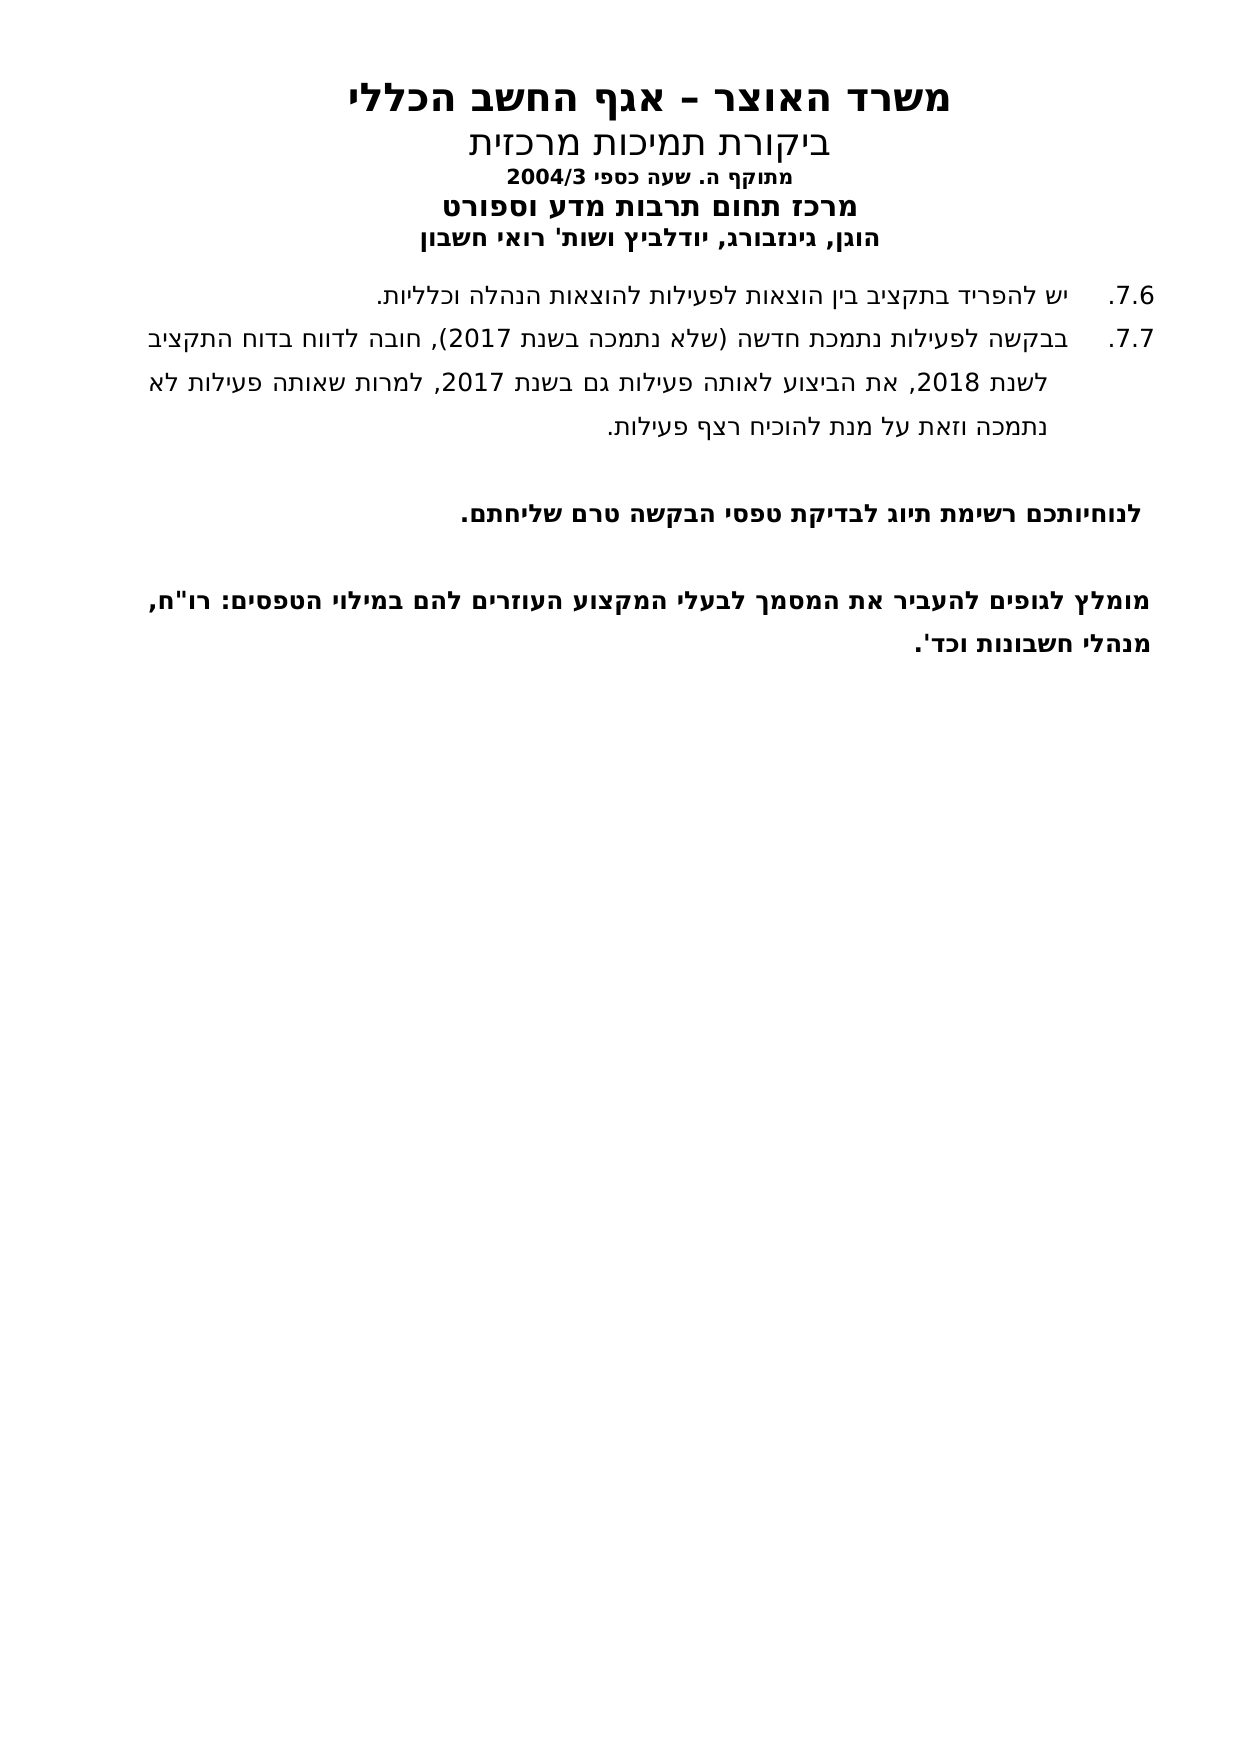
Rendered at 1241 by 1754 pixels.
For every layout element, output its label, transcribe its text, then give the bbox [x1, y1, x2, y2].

list בבקשה לפעילות נתמכת חדשה (שלא נתמכה בשנת 2017), חובה לדווח בדוח התקציב לשנת 2018, את הביצוע לאותה פעילות גם בשנת 2017, למרות שאותה פעילות לא נתמכה וזאת על מנת להוכיח רצף פעילות. [148, 324, 1107, 441]
list יש להפריד בתקציב בין הוצאות לפעילות להוצאות הנהלה וכלליות. [148, 281, 1107, 310]
text מומלץ לגופים להעביר את המסמך לבעלי המקצוע העוזרים להם במילוי הטפסים: רו"ח, מנהלי חשבונות וכד'. [148, 586, 1152, 659]
text לנוחיותכם רשימת תיוג לבדיקת טפסי הבקשה טרם שליחתם. [148, 499, 1152, 528]
